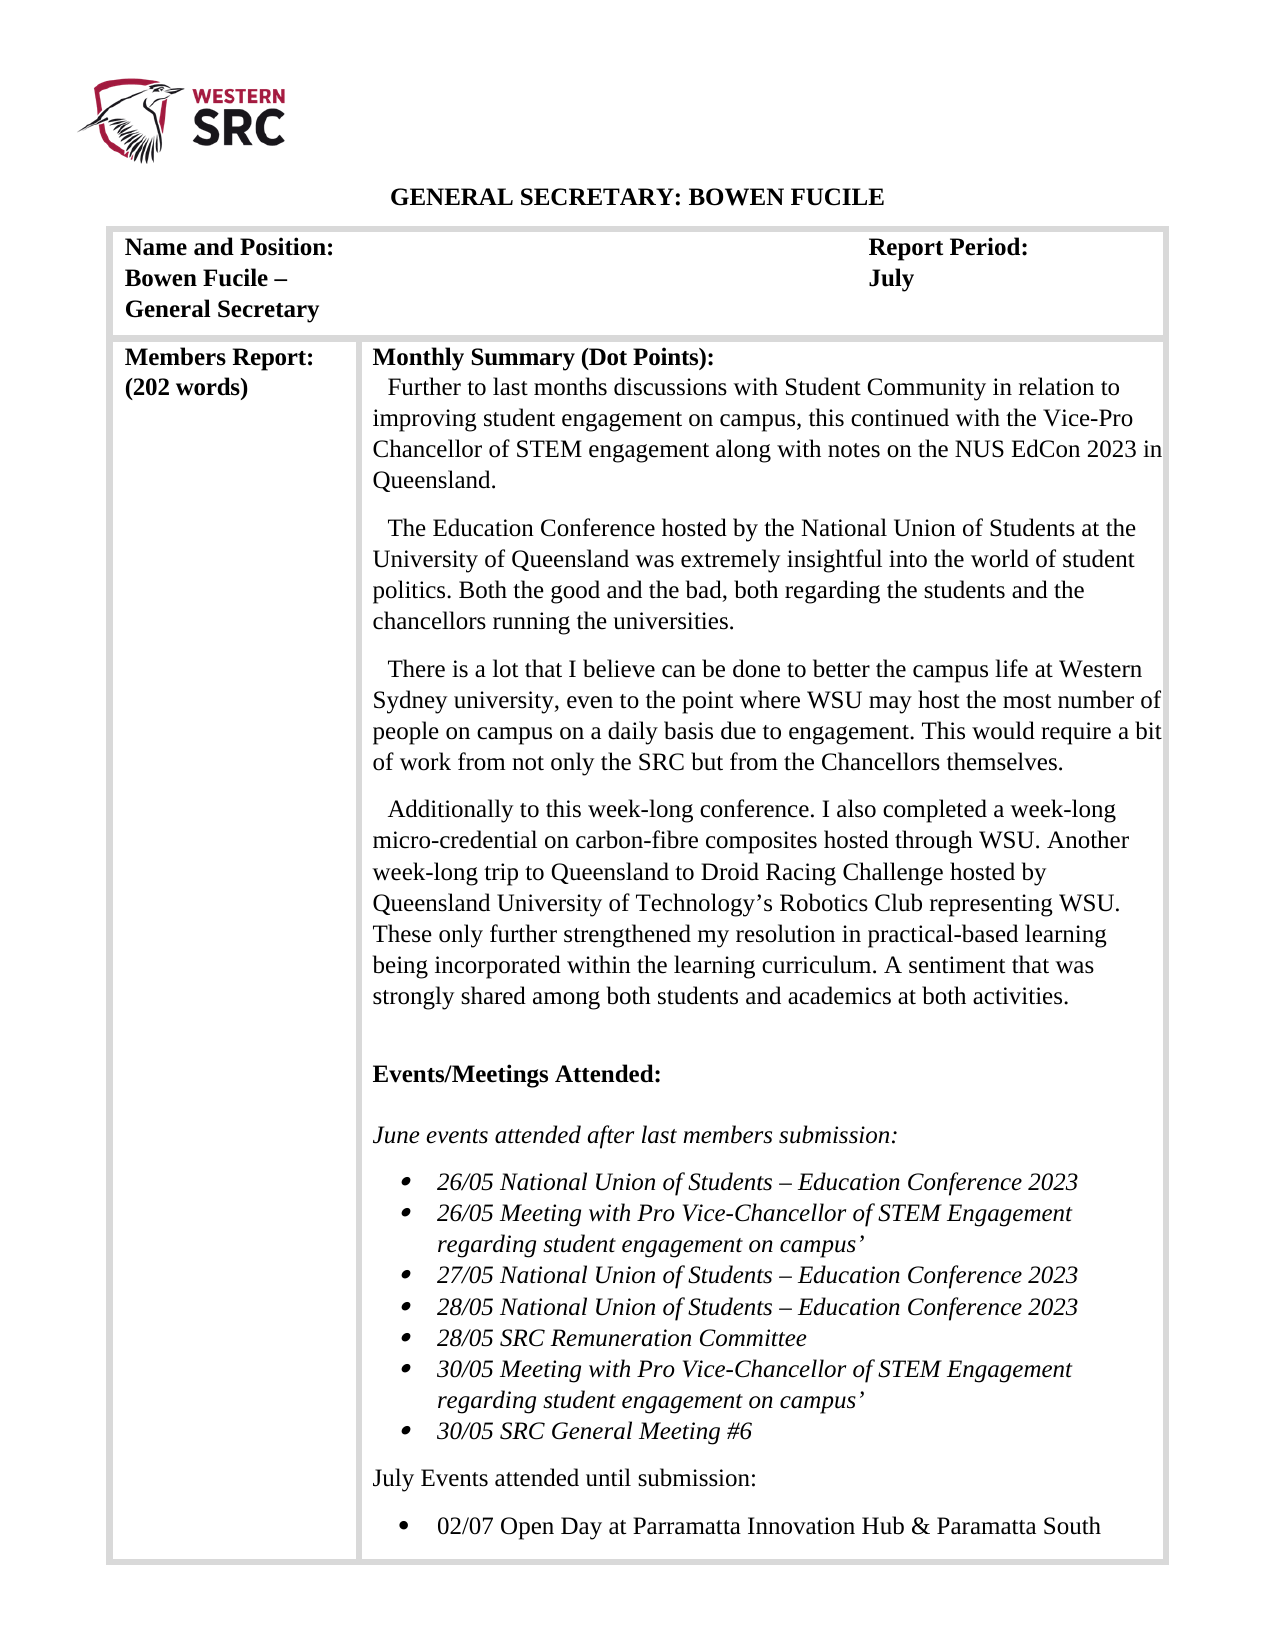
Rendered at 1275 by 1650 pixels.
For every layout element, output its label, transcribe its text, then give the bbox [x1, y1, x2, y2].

table_cell Members Report: (202 words) [113, 342, 356, 1559]
subtitle GENERAL SECRETARY: BOWEN FUCILE [75, 182, 1200, 211]
table_header Report Period: July [359, 232, 1163, 335]
table_header Name and Position: Bowen Fucile – General Secretary [113, 232, 359, 335]
picture [75, 75, 289, 178]
